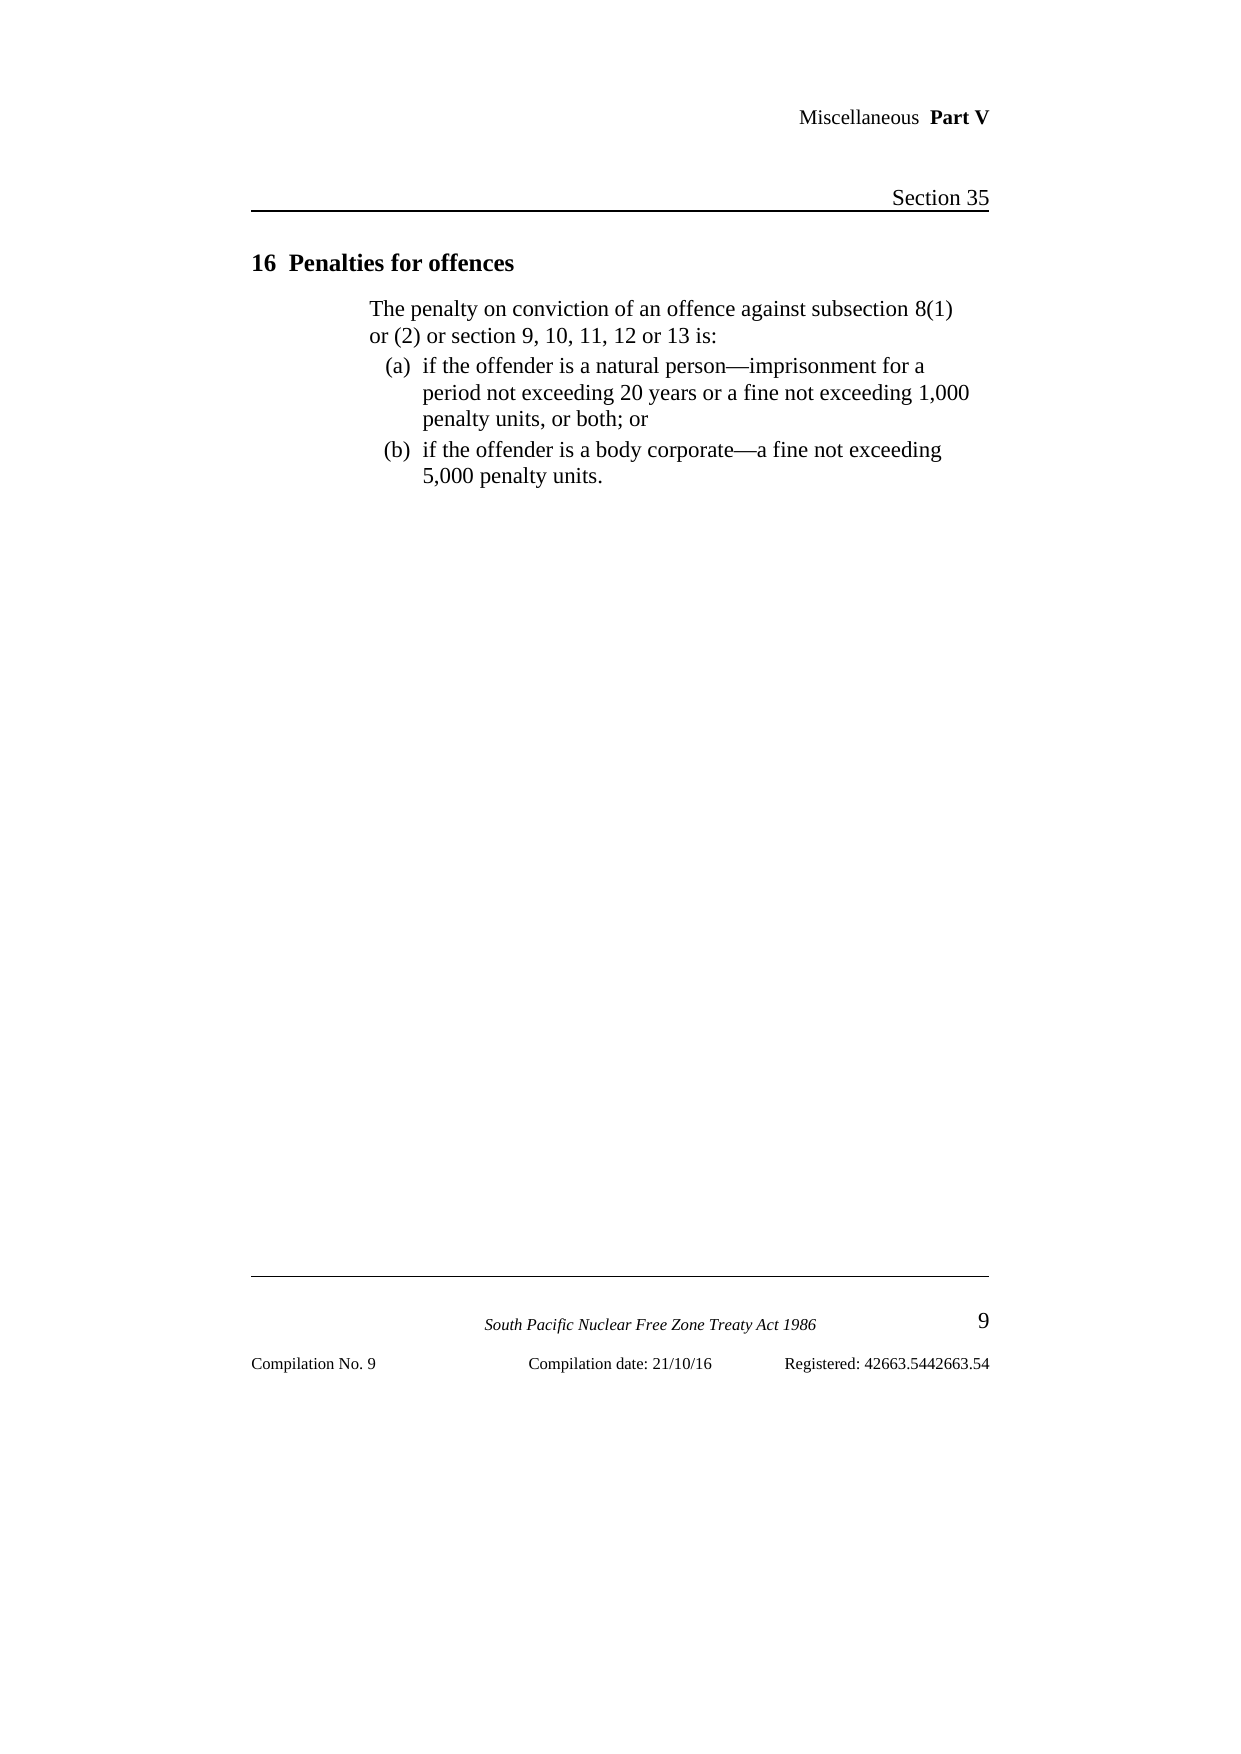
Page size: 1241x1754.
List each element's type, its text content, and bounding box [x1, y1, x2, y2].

text (a) if the offender is a natural person—imprisonment for a period not exceeding 20 years or a fine not exceeding 1,000 penalty units, or both; or [251, 352, 989, 431]
text (b) if the offender is a body corporate—a fine not exceeding 5,000 penalty units. [251, 436, 989, 488]
text The penalty on conviction of an offence against subsection 8(1) or (2) or section 9, 10, 11, 12 or 13 is: [251, 296, 989, 348]
text 16 Penalties for offences [251, 248, 989, 277]
